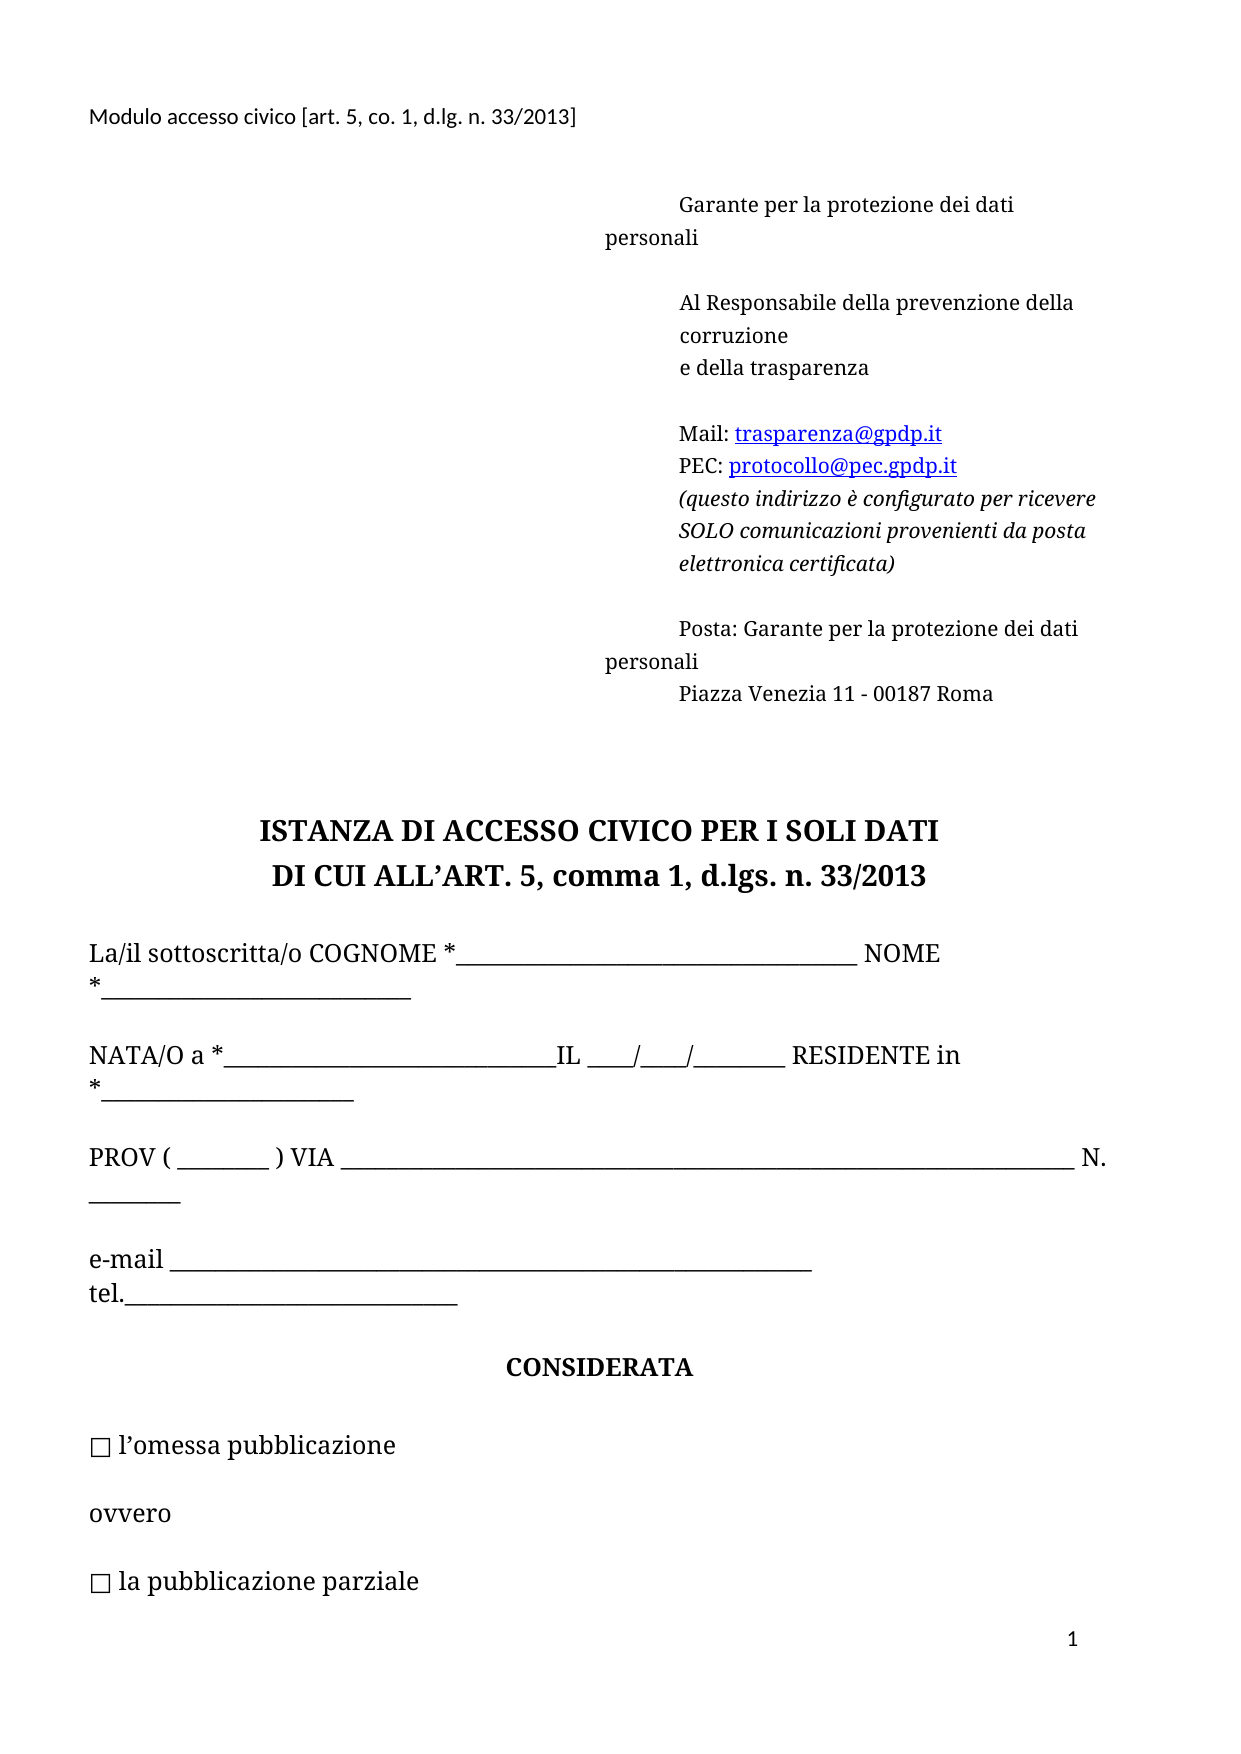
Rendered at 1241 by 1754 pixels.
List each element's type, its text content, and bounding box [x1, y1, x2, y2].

text Modulo accesso civico [art. 5, co. 1, d.lg. n. 33/2013] [89, 102, 1078, 130]
text ovvero [89, 1496, 1110, 1530]
text CONSIDERATA [89, 1349, 1110, 1383]
text La/il sottoscritta/o COGNOME *___________________________________ NOME *___________________________ [89, 935, 1110, 1003]
text DI CUI ALL’ART. 5, comma 1, d.lgs. n. 33/2013 [89, 856, 1110, 895]
text Al Responsabile della prevenzione della corruzione [679, 288, 1110, 349]
text Mail: trasparenza@gpdp.it [605, 419, 1110, 447]
text □ l’omessa pubblicazione [89, 1427, 1110, 1462]
text PEC: protocollo@pec.gpdp.it [605, 451, 1110, 480]
text PROV ( ________ ) VIA ________________________________________________________________ N. ________ [89, 1140, 1110, 1208]
text □ la pubblicazione parziale [89, 1564, 1110, 1598]
text e-mail ________________________________________________________ tel._____________________________ [89, 1242, 1110, 1310]
text ISTANZA DI ACCESSO CIVICO PER I SOLI DATI [89, 810, 1110, 850]
text NATA/O a *_____________________________IL ____/____/________ RESIDENTE in *______________________ [89, 1037, 1110, 1106]
text Garante per la protezione dei dati personali [605, 191, 1110, 252]
text Posta: Garante per la protezione dei dati personali [605, 614, 1110, 675]
text e della trasparenza [679, 353, 1110, 382]
text Piazza Venezia 11 - 00187 Roma [605, 679, 1110, 708]
text (questo indirizzo è configurato per ricevere SOLO comunicazioni provenienti da posta elettronica certificata) [679, 484, 1110, 578]
